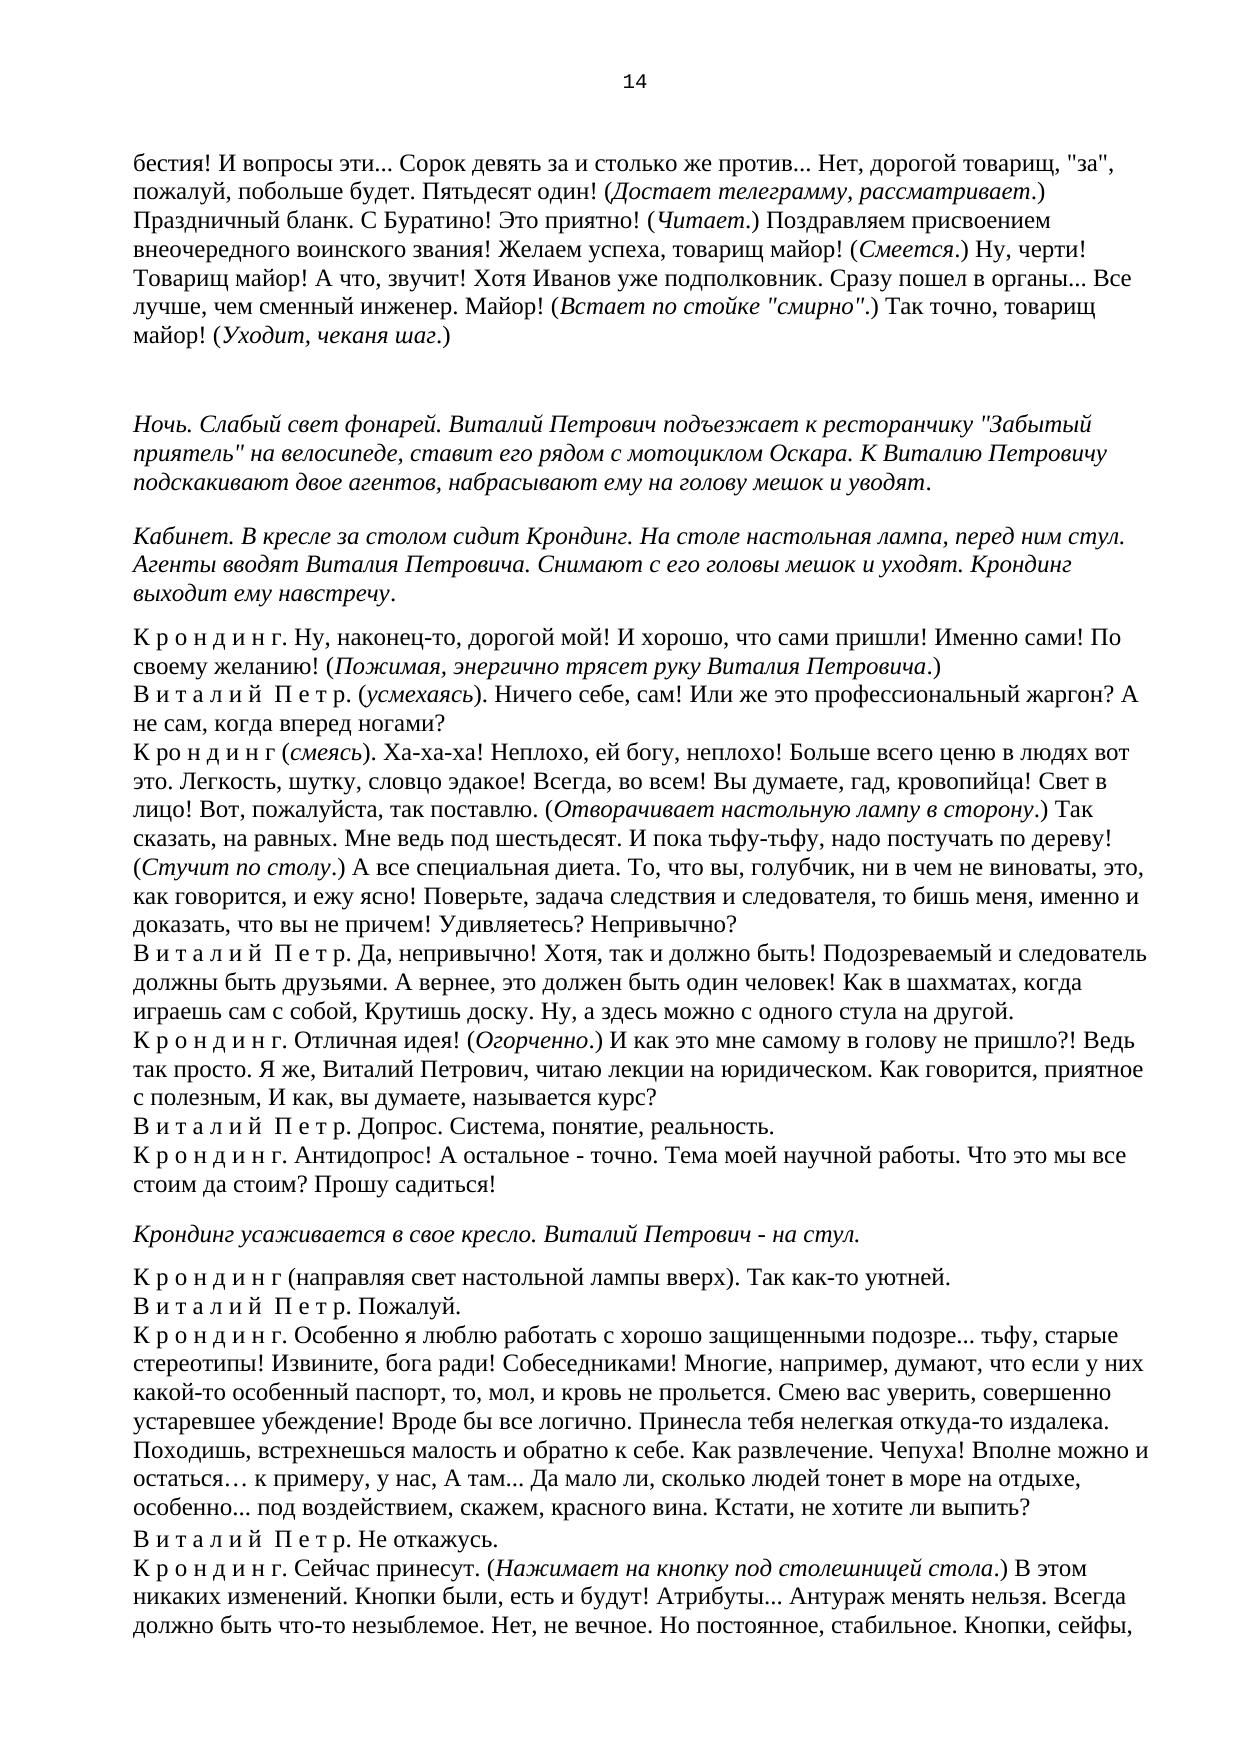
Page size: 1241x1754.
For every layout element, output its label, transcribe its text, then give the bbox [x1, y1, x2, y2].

text К р о н д и н г. Ну, наконец-то, дорогой мой! И хорошо, что сами пришли! Именно сами! По своему желанию! (Пожимая, энергично трясет руку Виталия Петровича.) [133, 622, 1152, 679]
text К ро н д и н г (смеясь). Ха-ха-ха! Неплохо, ей богу, неплохо! Больше всего ценю в людях вот это. Легкость, шутку, словцо эдакое! Всегда, во всем! Вы думаете, гад, кровопийца! Свет в лицо! Вот, пожалуйста, так поставлю. (Отворачивает настольную лампу в сторону.) Так сказать, на равных. Мне ведь под шестьдесят. И пока тьфу-тьфу, надо постучать по дереву! (Стучит по столу.) А все специальная диета. То, что вы, голубчик, ни в чем не виноваты, это, как говорится, и ежу ясно! Поверьте, задача следствия и следователя, то бишь меня, именно и доказать, что вы не причем! Удивляетесь? Непривычно? [133, 737, 1152, 938]
text Ночь. Слабый свет фонарей. Виталий Петрович подъезжает к ресторанчику "Забытый приятель" на велосипеде, ставит его рядом с мотоциклом Оскара. К Виталию Петровичу подскакивают двое агентов, набрасывают ему на голову мешок и уводят. [133, 409, 1152, 496]
text К р о н д и н г. Особенно я люблю работать с хорошо защищенными подозре... тьфу, старые стереотипы! Извините, бога ради! Собеседниками! Многие, например, думают, что если у них какой-то особенный паспорт, то, мол, и кровь не прольется. Смею вас уверить, совершенно устаревшее убеждение! Вроде бы все логично. Принесла тебя нелегкая откуда-то издалека. Походишь, встрехнешься малость и обратно к себе. Как развлечение. Чепуха! Вполне можно и остаться… к примеру, у нас, А там... Да мало ли, сколько людей тонет в море на отдыхе, особенно... под воздействием, скажем, красного вина. Кстати, не хотите ли выпить? [133, 1320, 1152, 1521]
text Кабинет. В кресле за столом сидит Крондинг. На столе настольная лампа, перед ним стул. Агенты вводят Виталия Петровича. Снимают с его головы мешок и уходят. Крондинг выходит ему навстречу. [133, 521, 1152, 607]
text К р о н д и н г (направляя свет настольной лампы вверх). Так как-то уютней. [133, 1262, 1152, 1291]
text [133, 1553, 1152, 1639]
text В и т а л и й П е т р. Пожалуй. [133, 1291, 1152, 1320]
text В и т а л и й П е т р. Не откажусь. [133, 1524, 1152, 1553]
text Крондинг усаживается в свое кресло. Виталий Петрович - на стул. [133, 1219, 1152, 1248]
text К р о н д и н г. Антидопрос! А остальное - точно. Тема моей научной работы. Что это мы все стоим да стоим? Прошу садиться! [133, 1141, 1152, 1198]
text В и т а л и й П е т р. (усмехаясь). Ничего себе, сам! Или же это профессиональный жаргон? А не сам, когда вперед ногами? [133, 679, 1152, 737]
text К р о н д и н г. Отличная идея! (Огорченно.) И как это мне самому в голову не пришло?! Ведь так просто. Я же, Виталий Петрович, читаю лекции на юридическом. Как говорится, приятное с полезным, И как, вы думаете, называется курс? [133, 1025, 1152, 1111]
text В и т а л и й П е т р. Допрос. Система, понятие, реальность. [133, 1111, 1152, 1140]
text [133, 148, 1152, 349]
text В и т а л и й П е т р. Да, непривычно! Хотя, так и должно быть! Подозреваемый и следователь должны быть друзьями. А вернее, это должен быть один человек! Как в шахматах, когда играешь сам с собой, Крутишь доску. Ну, а здесь можно с одного стула на другой. [133, 938, 1152, 1024]
